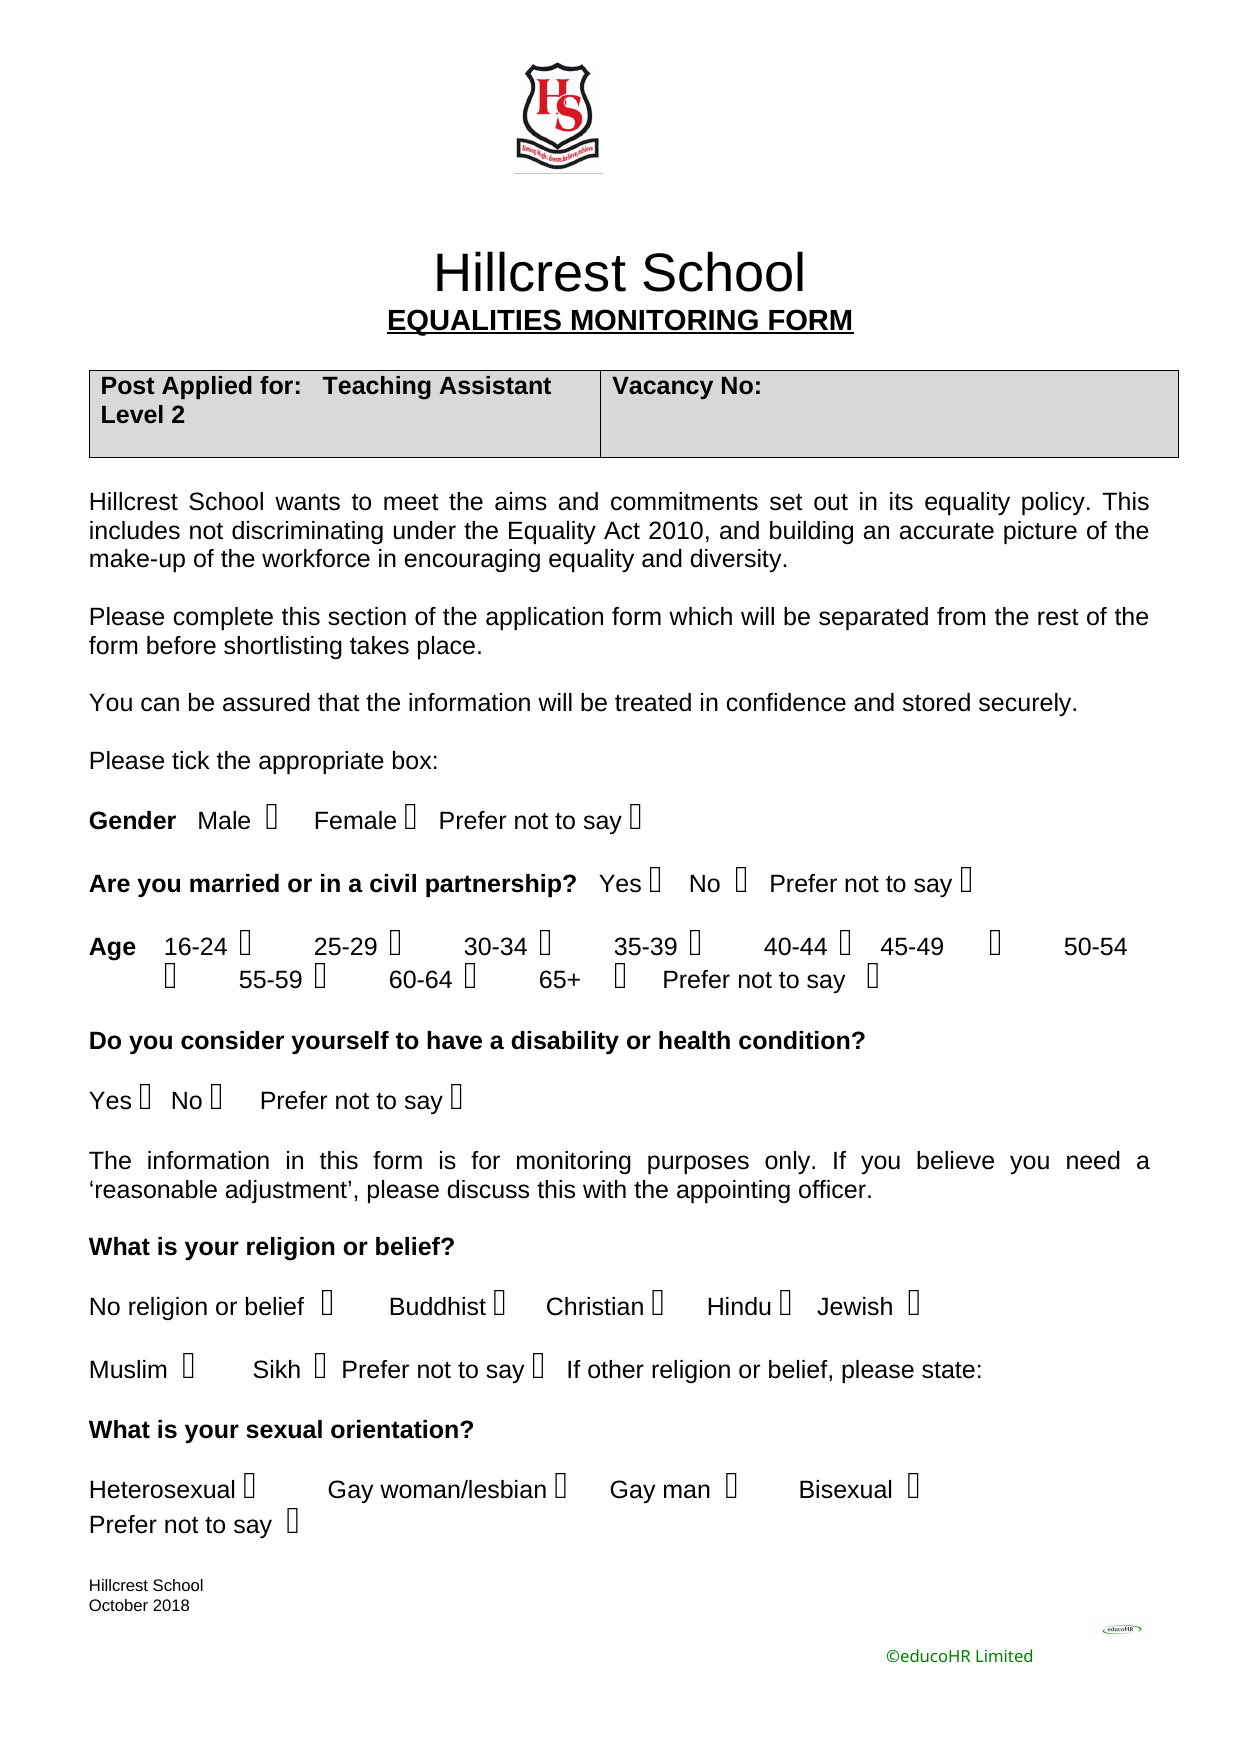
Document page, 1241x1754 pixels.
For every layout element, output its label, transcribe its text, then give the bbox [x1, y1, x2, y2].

table_header Vacancy No: [601, 371, 1178, 457]
text Yes No Prefer not to say [89, 1083, 1152, 1117]
text What is your sexual orientation? [89, 1415, 1152, 1444]
picture [514, 59, 603, 174]
text Hillcrest School wants to meet the aims and commitments set out in its equality policy. This includes not discriminating under the Equality Act 2010, and building an accurate picture of the make-up of the workforce in encouraging equality and diversity. [89, 487, 1152, 573]
text Do you consider yourself to have a disability or health condition? [89, 1026, 1152, 1054]
picture [1089, 1614, 1152, 1645]
text The information in this form is for monitoring purposes only. If you believe you need a ‘reasonable adjustment’, please discuss this with the appointing officer. [89, 1146, 1152, 1203]
text Hillcrest School [89, 241, 1152, 303]
text Are you married or in a civil partnership? Yes No Prefer not to say [89, 866, 1152, 900]
text Please tick the appropriate box: [89, 746, 1152, 774]
table_header Post Applied for: Teaching Assistant Level 2 [90, 371, 600, 457]
text Please complete this section of the application form which will be separated from the rest of the form before shortlisting takes place. [89, 602, 1152, 659]
text No religion or belief Buddhist Christian Hindu Jewish [89, 1290, 1152, 1324]
text You can be assured that the information will be treated in confidence and stored securely. [89, 688, 1152, 717]
text EQUALITIES MONITORING FORM [89, 303, 1152, 336]
text Muslim Sikh Prefer not to say If other religion or belief, please state: [89, 1353, 1152, 1387]
text What is your religion or belief? [89, 1232, 1152, 1261]
text Gender Male Female Prefer not to say [89, 803, 1152, 837]
text Age 16-24 25-29 30-34 35-39 40-44 45-49 50-54 55-59 60-64 65+ Prefer not to say [89, 929, 1152, 997]
text Heterosexual Gay woman/lesbian Gay man Bisexual [89, 1473, 1152, 1507]
text Prefer not to say [89, 1507, 1152, 1541]
